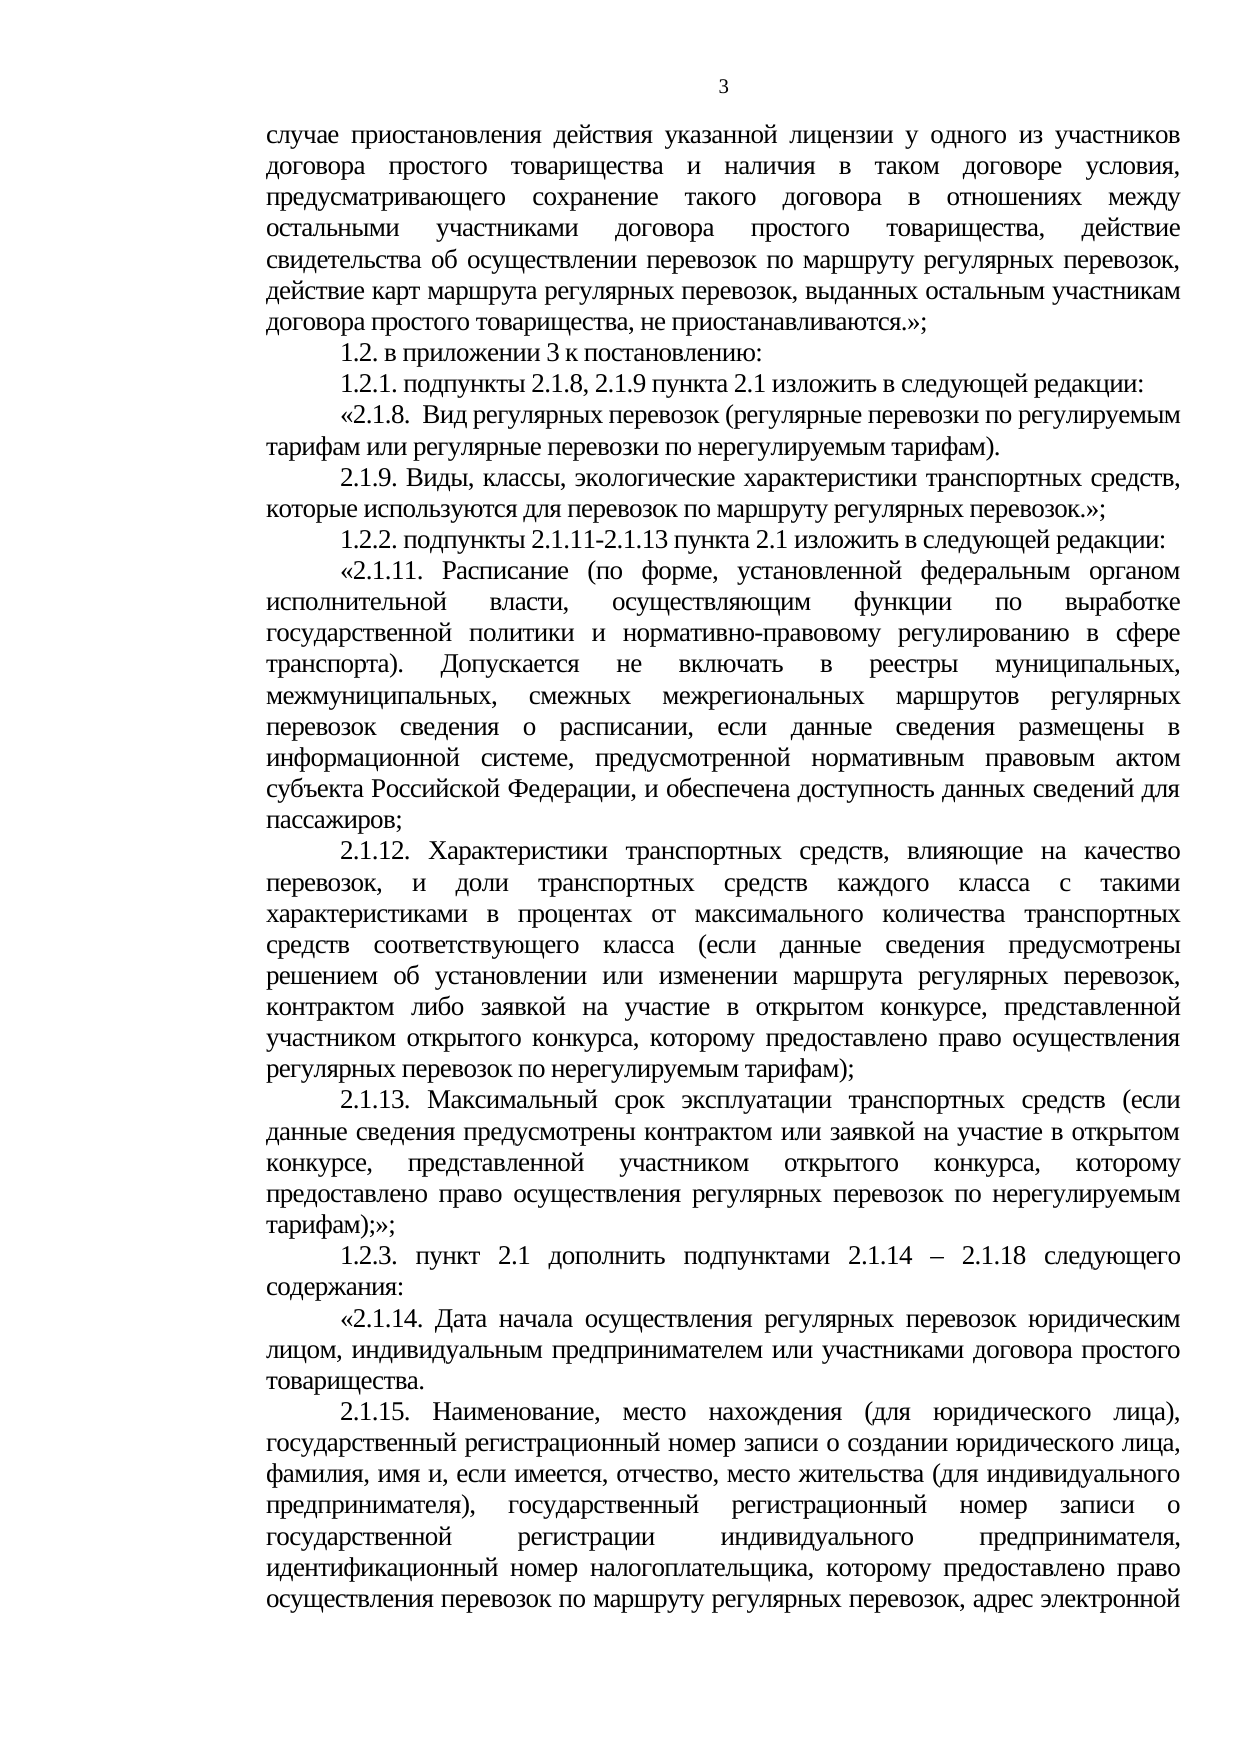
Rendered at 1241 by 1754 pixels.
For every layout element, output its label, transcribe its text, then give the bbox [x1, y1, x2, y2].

text 1.2.1. подпункты 2.1.8, 2.1.9 пункта 2.1 изложить в следующей редакции: [266, 367, 1181, 398]
text 2.1.12. Характеристики транспортных средств, влияющие на качество перевозок, и доли транспортных средств каждого класса с такими характеристиками в процентах от максимального количества транспортных средств соответствующего класса (если данные сведения предусмотрены решением об установлении или изменении маршрута регулярных перевозок, контрактом либо заявкой на участие в открытом конкурсе, представленной участником открытого конкурса, которому предоставлено право осуществления регулярных перевозок по нерегулируемым тарифам); [266, 834, 1181, 1084]
text 2.1.13. Максимальный срок эксплуатации транспортных средств (если данные сведения предусмотрены контрактом или заявкой на участие в открытом конкурсе, представленной участником открытого конкурса, которому предоставлено право осуществления регулярных перевозок по нерегулируемым тарифам);»; [266, 1084, 1181, 1239]
text 1.2. в приложении 3 к постановлению: [266, 336, 1181, 367]
text 1.2.3. пункт 2.1 дополнить подпунктами 2.1.14 – 2.1.18 следующего содержания: [266, 1239, 1181, 1302]
text 2.1.9. Виды, классы, экологические характеристики транспортных средств, которые используются для перевозок по маршруту регулярных перевозок.»; [266, 461, 1181, 523]
text 1.2.2. подпункты 2.1.11-2.1.13 пункта 2.1 изложить в следующей редакции: [266, 523, 1181, 554]
text «2.1.8. Вид регулярных перевозок (регулярные перевозки по регулируемым тарифам или регулярные перевозки по нерегулируемым тарифам). [266, 398, 1181, 461]
text «2.1.11. Расписание (по форме, установленной федеральным органом исполнительной власти, осуществляющим функции по выработке государственной политики и нормативно-правовому регулированию в сфере транспорта). Допускается не включать в реестры муниципальных, межмуниципальных, смежных межрегиональных маршрутов регулярных перевозок сведения о расписании, если данные сведения размещены в информационной системе, предусмотренной нормативным правовым актом субъекта Российской Федерации, и обеспечена доступность данных сведений для пассажиров; [266, 554, 1181, 834]
text «2.1.14. Дата начала осуществления регулярных перевозок юридическим лицом, индивидуальным предпринимателем или участниками договора простого товарищества. [266, 1302, 1181, 1395]
